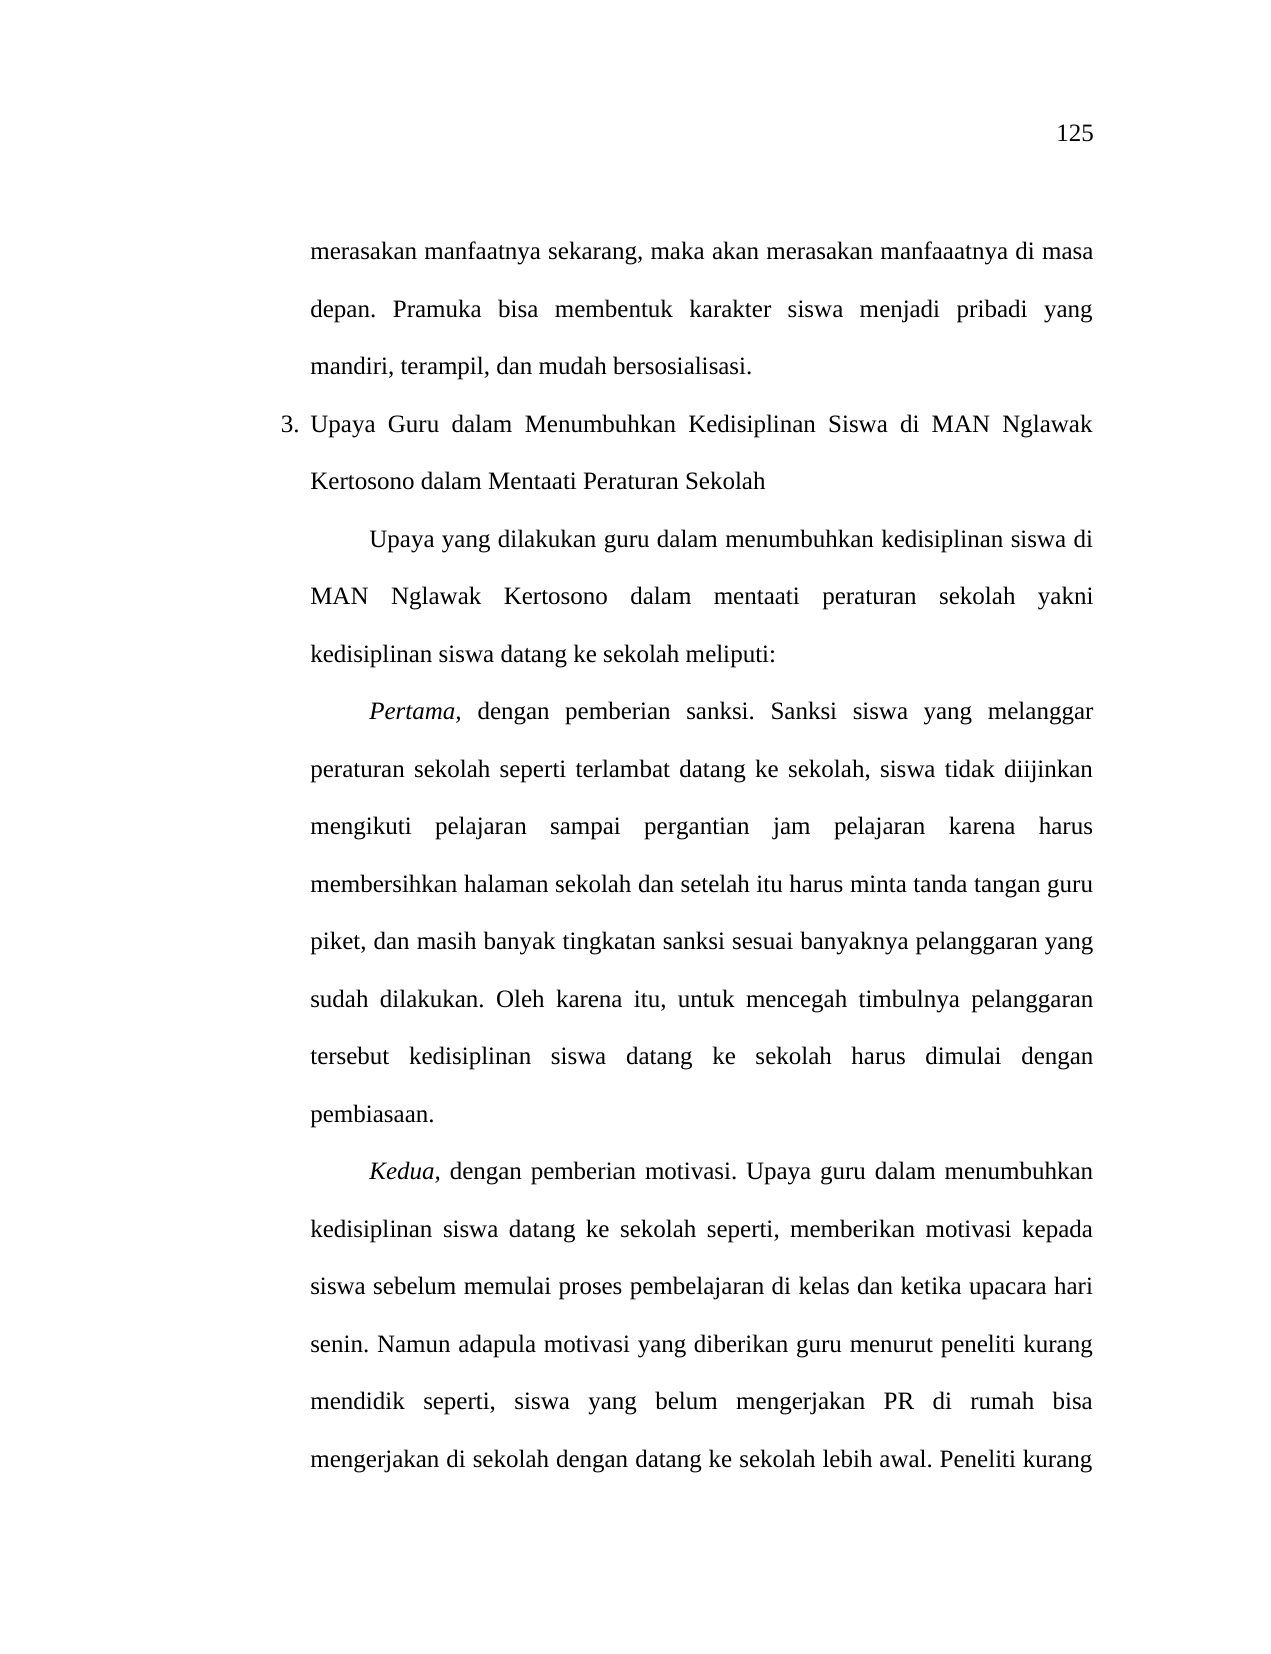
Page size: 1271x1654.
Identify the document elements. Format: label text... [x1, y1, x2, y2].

list Upaya Guru dalam Menumbuhkan Kedisiplinan Siswa di MAN Nglawak Kertosono dalam Mentaati Peraturan Sekolah [281, 409, 1094, 495]
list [310, 236, 1094, 380]
list Upaya yang dilakukan guru dalam menumbuhkan kedisiplinan siswa di MAN Nglawak Kertosono dalam mentaati peraturan sekolah yakni kedisiplinan siswa datang ke sekolah meliputi: [310, 524, 1094, 667]
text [310, 1156, 1094, 1472]
list Pertama, dengan pemberian sanksi. Sanksi siswa yang melanggar peraturan sekolah seperti terlambat datang ke sekolah, siswa tidak diijinkan mengikuti pelajaran sampai pergantian jam pelajaran karena harus membersihkan halaman sekolah dan setelah itu harus minta tanda tangan guru piket, dan masih banyak tingkatan sanksi sesuai banyaknya pelanggaran yang sudah dilakukan. Oleh karena itu, untuk mencegah timbulnya pelanggaran tersebut kedisiplinan siswa datang ke sekolah harus dimulai dengan pembiasaan. [310, 696, 1094, 1127]
